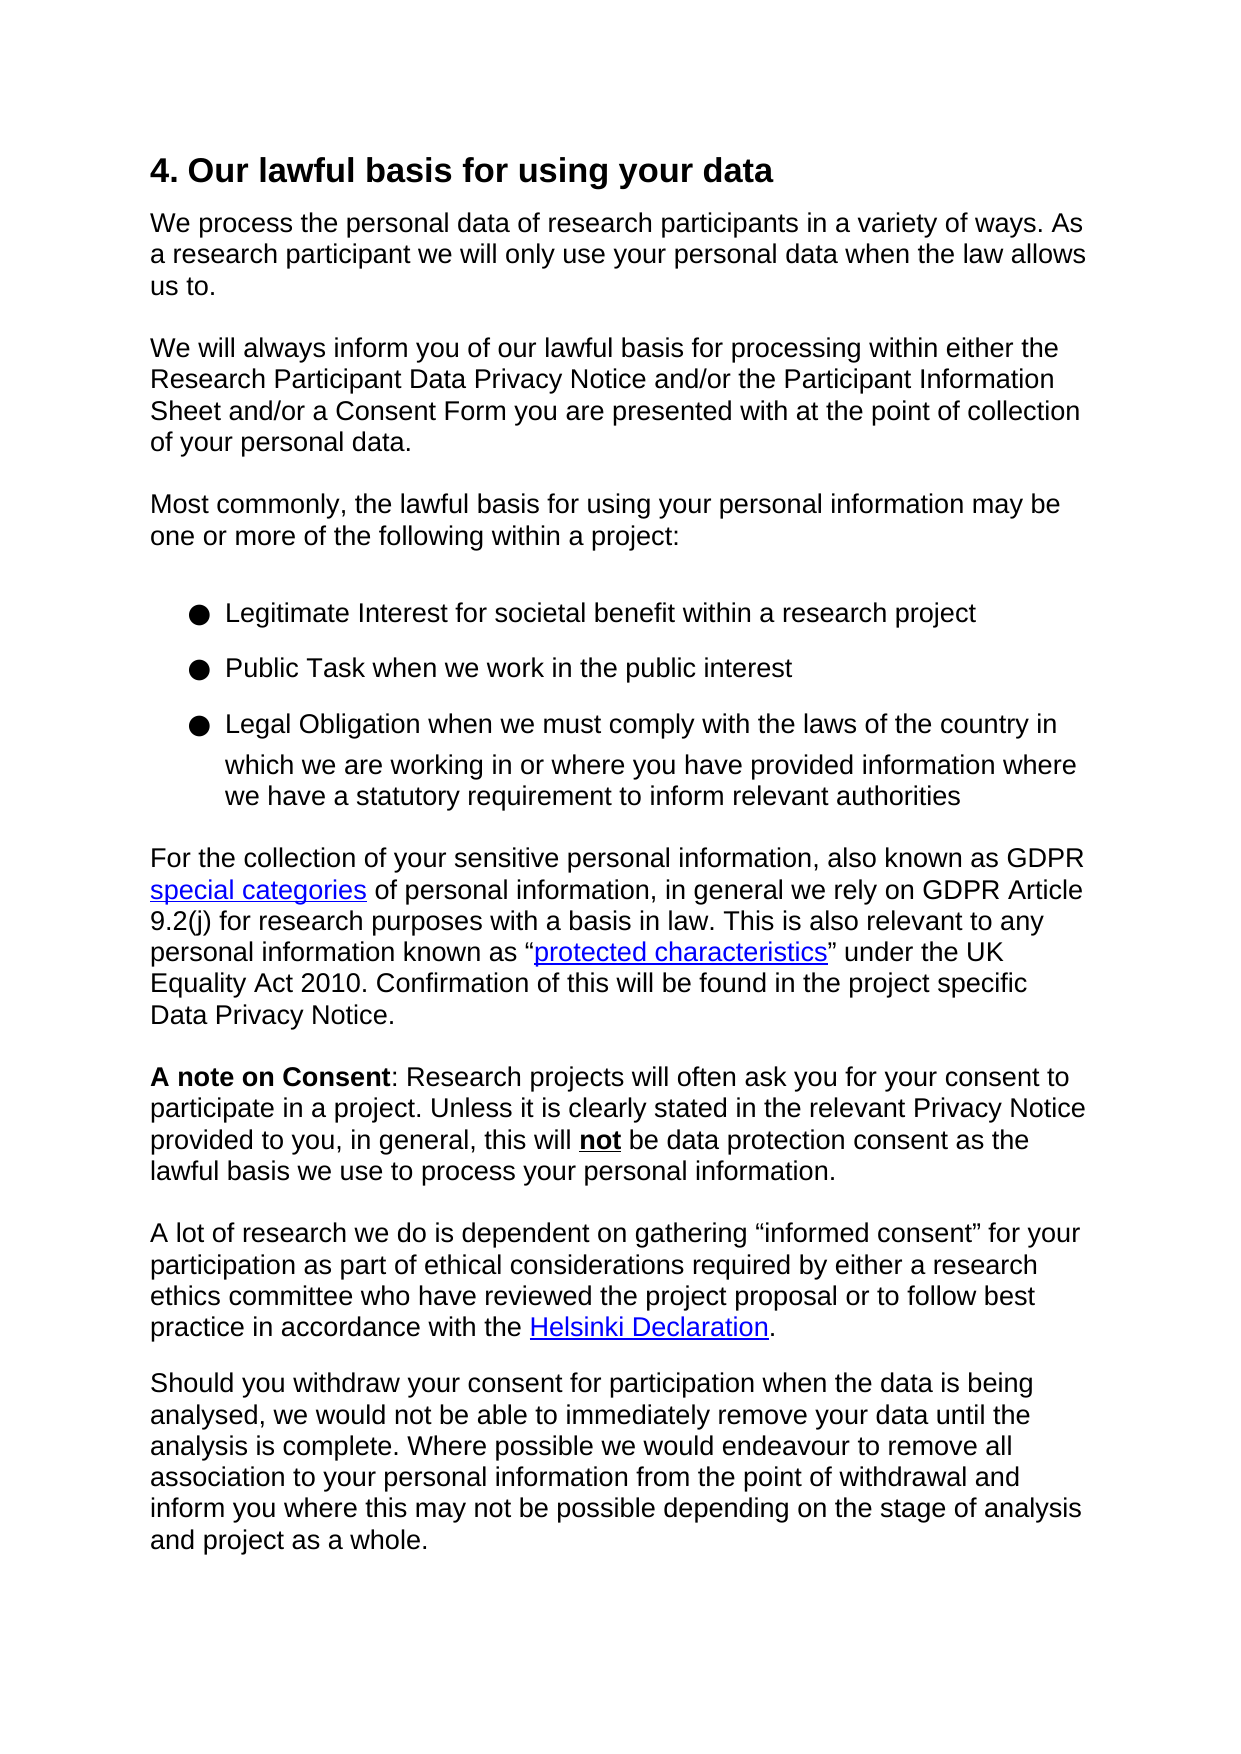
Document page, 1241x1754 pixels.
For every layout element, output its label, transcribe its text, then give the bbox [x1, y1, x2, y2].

text We will always inform you of our lawful basis for processing within either the Research Participant Data Privacy Notice and/or the Participant Information Sheet and/or a Consent Form you are presented with at the point of collection of your personal data. [150, 332, 1090, 457]
text A note on Consent: Research projects will often ask you for your consent to participate in a project. Unless it is clearly stated in the relevant Privacy Notice provided to you, in general, this will not be data protection consent as the lawful basis we use to process your personal information. [150, 1061, 1090, 1186]
list Our lawful basis for using your data [150, 150, 1090, 189]
text A lot of research we do is dependent on gathering “informed consent” for your participation as part of ethical considerations required by either a research ethics committee who have reviewed the project proposal or to follow best practice in accordance with the Helsinki Declaration. [150, 1217, 1090, 1342]
text We process the personal data of research participants in a variety of ways. As a research participant we will only use your personal data when the law allows us to. [150, 207, 1090, 301]
text Should you withdraw your consent for participation when the data is being analysed, we would not be able to immediately remove your data until the analysis is complete. Where possible we would endeavour to remove all association to your personal information from the point of withdrawal and inform you where this may not be possible depending on the stage of analysis and project as a whole. [150, 1367, 1090, 1555]
list Legitimate Interest for societal benefit within a research project [187, 582, 1090, 638]
text Most commonly, the lawful basis for using your personal information may be one or more of the following within a project: [150, 488, 1090, 551]
list Legal Obligation when we must comply with the laws of the country in which we are working in or where you have provided information where we have a statutory requirement to inform relevant authorities [187, 693, 1090, 811]
text For the collection of your sensitive personal information, also known as GDPR special categories of personal information, in general we rely on GDPR Article 9.2(j) for research purposes with a basis in law. This is also relevant to any personal information known as “protected characteristics” under the UK Equality Act 2010. Confirmation of this will be found in the project specific Data Privacy Notice. [150, 842, 1090, 1030]
list Public Task when we work in the public interest [187, 638, 1090, 693]
